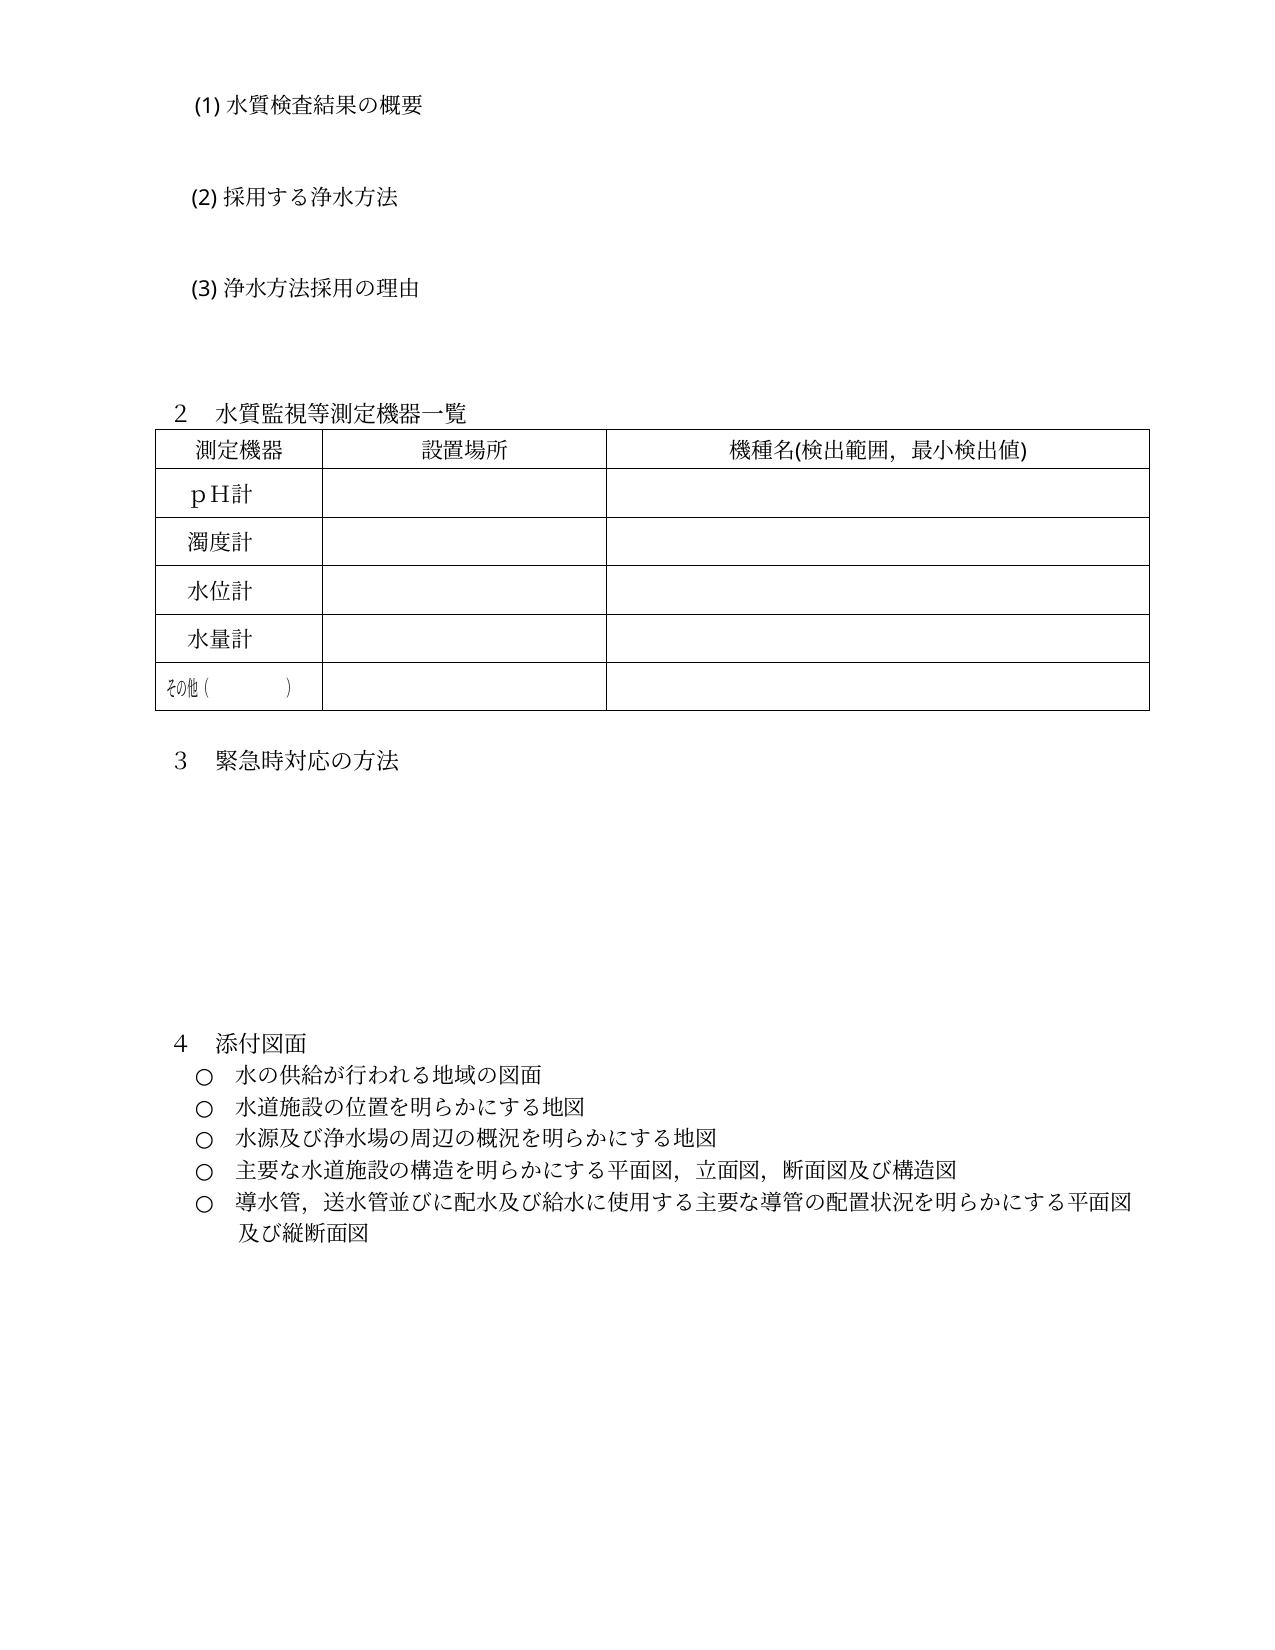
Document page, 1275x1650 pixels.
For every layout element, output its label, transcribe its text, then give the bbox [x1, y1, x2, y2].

text (1) 水質検査結果の概要 [194, 89, 1157, 120]
table_cell [323, 518, 606, 565]
table_cell [323, 663, 606, 710]
text ○ 水の供給が行われる地域の図面 [194, 1058, 1157, 1090]
table_cell [323, 566, 606, 613]
text ○ 水源及び浄水場の周辺の概況を明らかにする地図 [194, 1122, 1157, 1153]
text (2) 採用する浄水方法 [169, 180, 1157, 211]
table_cell [607, 615, 1149, 662]
table_cell [607, 566, 1149, 613]
text ○ 導水管，送水管並びに配水及び給水に使用する主要な導管の配置状況を明らかにする平面図 [194, 1185, 1157, 1216]
text 及び縦断面図 [194, 1216, 1157, 1248]
table_cell その他（ ） [156, 663, 322, 710]
table_cell [607, 469, 1149, 517]
text ３ 緊急時対応の方法 [169, 743, 1157, 776]
text ４ 添付図面 [169, 1026, 1157, 1058]
table_cell [323, 615, 606, 662]
text (3) 浄水方法採用の理由 [169, 271, 1157, 302]
table_cell [607, 518, 1149, 565]
table_cell 水量計 [156, 615, 322, 662]
text ○ 水道施設の位置を明らかにする地図 [194, 1090, 1157, 1122]
table_cell [323, 469, 606, 517]
table_cell 濁度計 [156, 518, 322, 565]
text ２ 水質監視等測定機器一覧 [169, 396, 1157, 429]
table_header 機種名(検出範囲，最小検出値) [607, 430, 1149, 468]
table_cell 水位計 [156, 566, 322, 613]
table_header 測定機器 [156, 430, 322, 468]
table_header 設置場所 [323, 430, 606, 468]
table_cell ｐＨ計 [156, 469, 322, 517]
table_cell [607, 663, 1149, 710]
text ○ 主要な水道施設の構造を明らかにする平面図，立面図，断面図及び構造図 [194, 1153, 1157, 1185]
